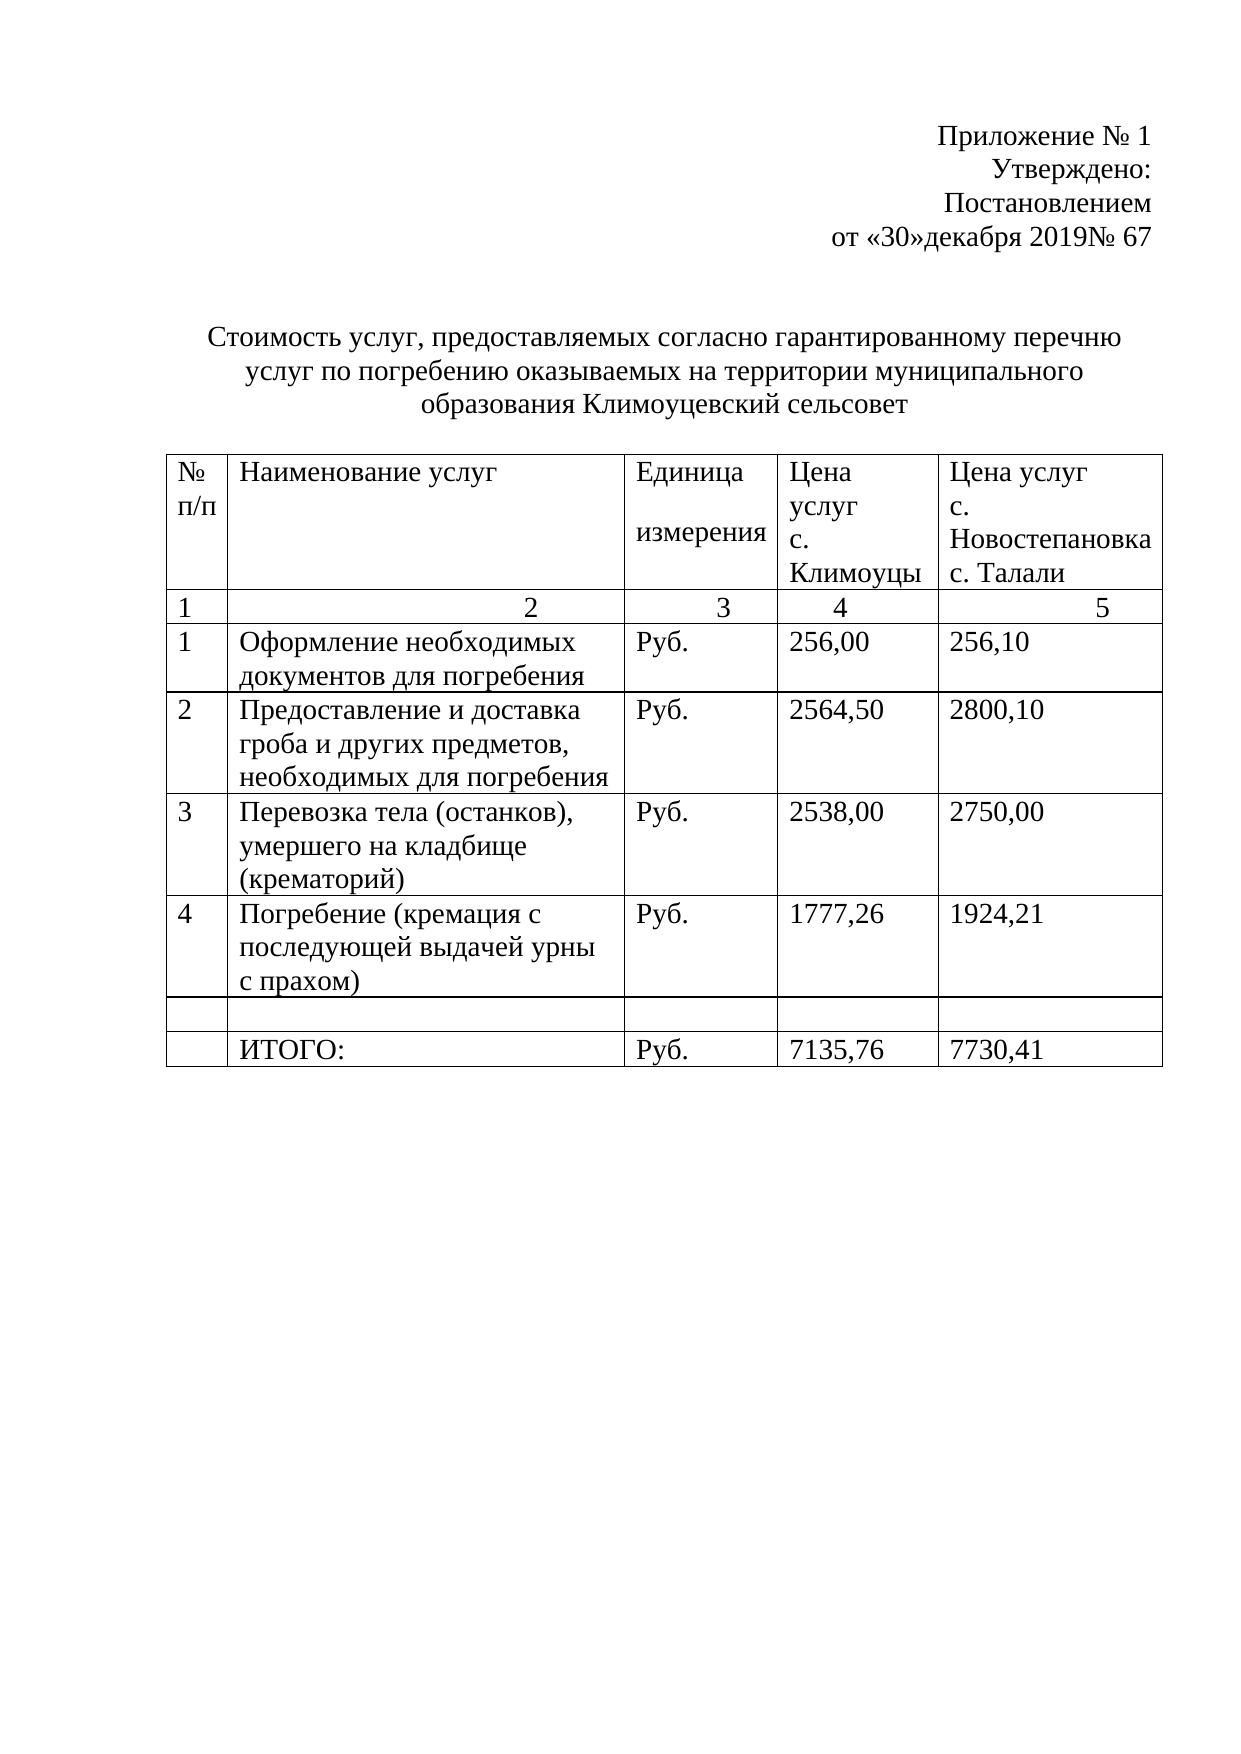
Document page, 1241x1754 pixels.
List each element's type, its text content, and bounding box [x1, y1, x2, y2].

table_cell [939, 998, 1162, 1031]
table_cell Предоставление и доставка гроба и других предметов, необходимых для погребения [228, 693, 624, 793]
table_cell 2750,00 [939, 794, 1162, 895]
table_cell 7135,76 [778, 1032, 938, 1066]
table_cell 2800,10 [939, 693, 1162, 793]
table_cell 256,10 [939, 624, 1162, 691]
table_cell Руб. [625, 794, 777, 895]
table_cell 3 [167, 794, 227, 895]
table_cell Руб. [625, 693, 777, 793]
table_cell 1777,26 [778, 896, 938, 996]
text Стоимость услуг, предоставляемых согласно гарантированному перечню услуг по погребению оказываемых на территории муниципального образования Климоуцевский сельсовет [177, 319, 1152, 420]
table_cell 256,00 [778, 624, 938, 691]
text Утверждено: [177, 152, 1152, 185]
table_cell 3 [625, 590, 777, 623]
table_header Наименование услуг [228, 455, 624, 589]
table_cell 1 [167, 590, 227, 623]
table_header Единица измерения [625, 455, 777, 589]
table_cell 2538,00 [778, 794, 938, 895]
table_cell Руб. [625, 1032, 777, 1066]
table_cell [228, 998, 624, 1031]
table_cell 2 [228, 590, 624, 623]
table_cell 5 [939, 590, 1162, 623]
table_cell [167, 1032, 227, 1066]
table_cell 2564,50 [778, 693, 938, 793]
table_cell 1924,21 [939, 896, 1162, 996]
table_cell ИТОГО: [228, 1032, 624, 1066]
table_cell 7730,41 [939, 1032, 1162, 1066]
table_cell Оформление необходимых документов для погребения [228, 624, 624, 691]
table_cell [625, 998, 777, 1031]
table_cell Перевозка тела (останков), умершего на кладбище (крематорий) [228, 794, 624, 895]
table_header Цена услуг с. Новостепановка с. Талали [939, 455, 1162, 589]
table_header Цена услуг с. Климоуцы [778, 455, 938, 589]
table_cell [167, 998, 227, 1031]
table_cell Погребение (кремация с последующей выдачей урны с прахом) [228, 896, 624, 996]
text Постановлением [177, 185, 1152, 219]
table_header № п/п [167, 455, 227, 589]
text от «30»декабря 2019№ 67 [177, 219, 1152, 252]
text Приложение № 1 [177, 118, 1152, 152]
table_cell 4 [778, 590, 938, 623]
table_cell 1 [167, 624, 227, 691]
table_cell Руб. [625, 624, 777, 691]
table_cell [778, 998, 938, 1031]
table_cell 4 [167, 896, 227, 996]
table_cell Руб. [625, 896, 777, 996]
table_cell 2 [167, 693, 227, 793]
